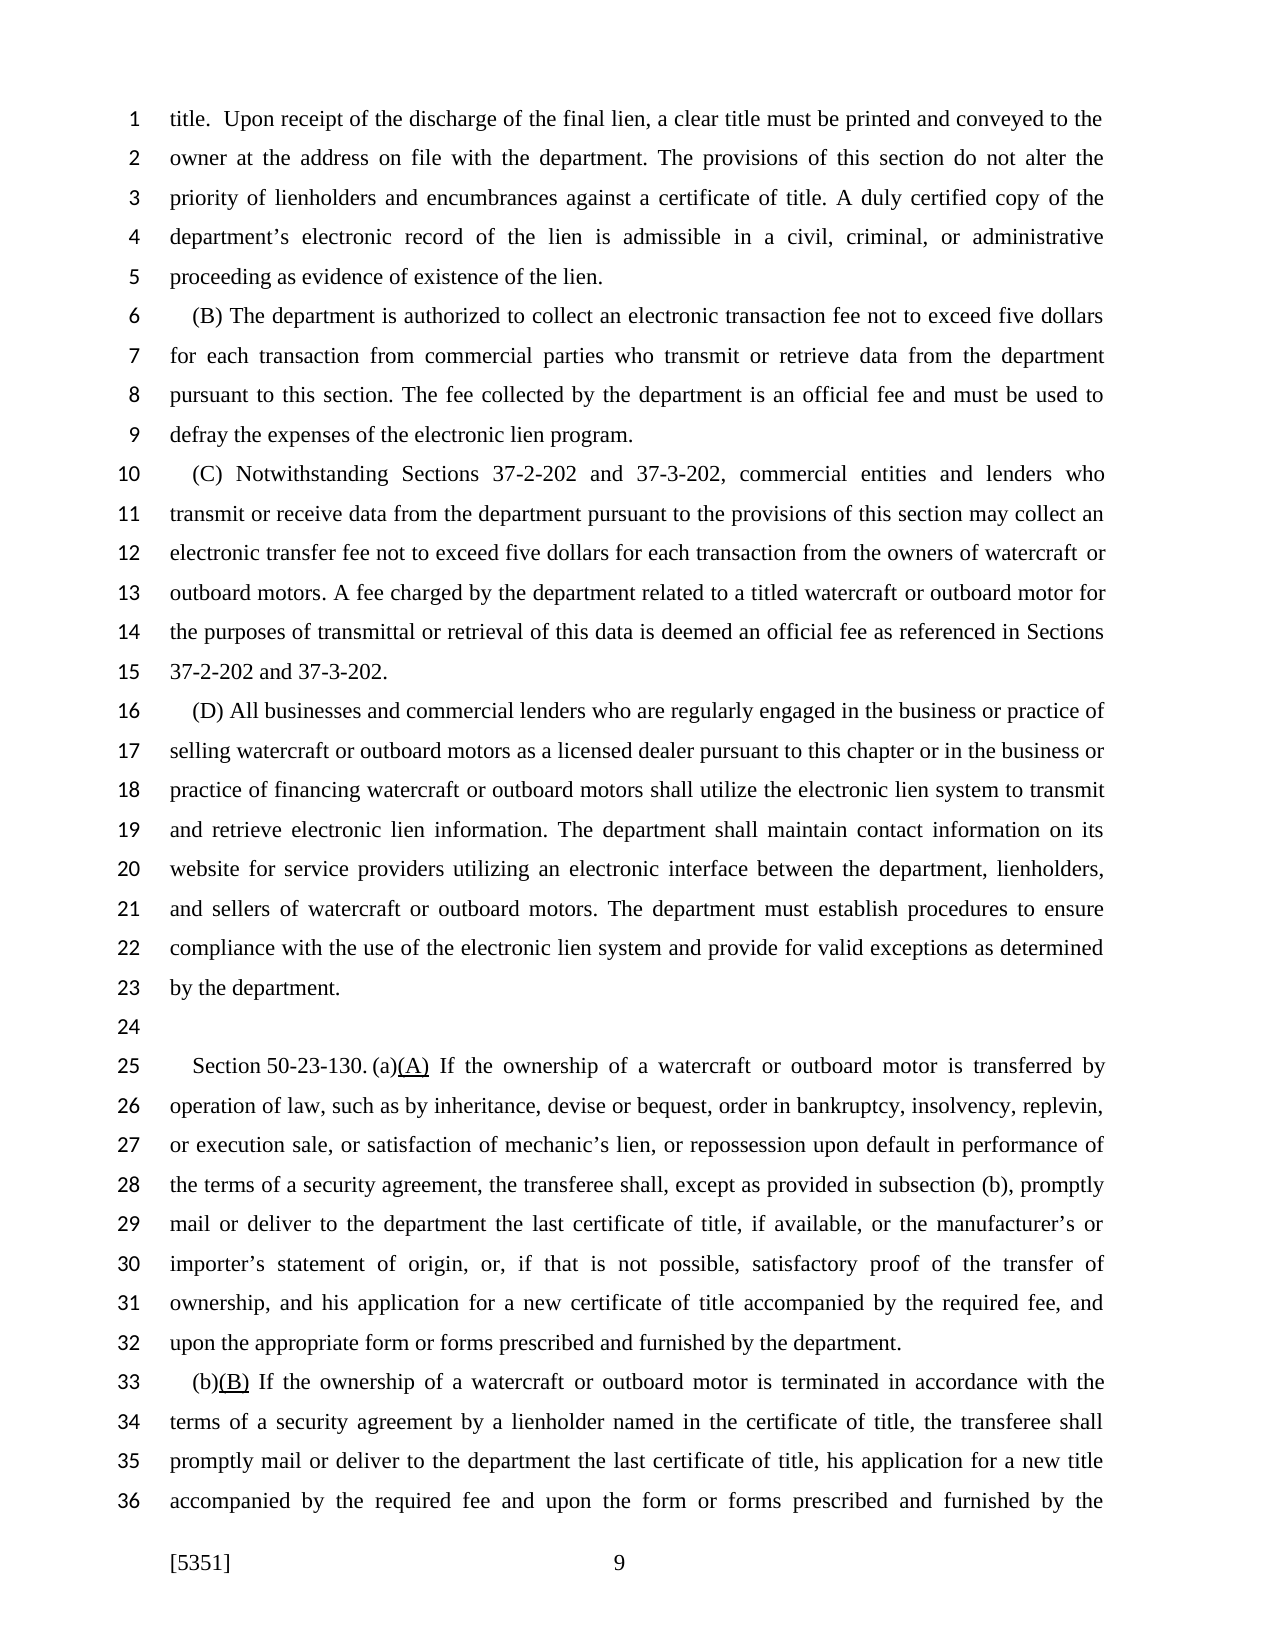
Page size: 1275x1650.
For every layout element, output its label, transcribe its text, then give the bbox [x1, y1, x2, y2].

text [169, 105, 1106, 289]
text (C) Notwithstanding Sections 37‑2‑202 and 37‑3‑202, commercial entities and lenders who transmit or receive data from the department pursuant to the provisions of this section may collect an electronic transfer fee not to exceed five dollars for each transaction from the owners of watercraft or outboard motors. A fee charged by the department related to a titled watercraft or outboard motor for the purposes of transmittal or retrieval of this data is deemed an official fee as referenced in Sections 37‑2‑202 and 37‑3‑202. [169, 460, 1106, 684]
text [169, 1368, 1106, 1513]
text (D) All businesses and commercial lenders who are regularly engaged in the business or practice of selling watercraft or outboard motors as a licensed dealer pursuant to this chapter or in the business or practice of financing watercraft or outboard motors shall utilize the electronic lien system to transmit and retrieve electronic lien information. The department shall maintain contact information on its website for service providers utilizing an electronic interface between the department, lienholders, and sellers of watercraft or outboard motors. The department must establish procedures to ensure compliance with the use of the electronic lien system and provide for valid exceptions as determined by the department. [169, 697, 1106, 1000]
text (B) The department is authorized to collect an electronic transaction fee not to exceed five dollars for each transaction from commercial parties who transmit or retrieve data from the department pursuant to this section. The fee collected by the department is an official fee and must be used to defray the expenses of the electronic lien program. [169, 302, 1106, 447]
text Section 50‑23‑130. (a)(A) If the ownership of a watercraft or outboard motor is transferred by operation of law, such as by inheritance, devise or bequest, order in bankruptcy, insolvency, replevin, or execution sale, or satisfaction of mechanic’s lien, or repossession upon default in performance of the terms of a security agreement, the transferee shall, except as provided in subsection (b), promptly mail or deliver to the department the last certificate of title, if available, or the manufacturer’s or importer’s statement of origin, or, if that is not possible, satisfactory proof of the transfer of ownership, and his application for a new certificate of title accompanied by the required fee, and upon the appropriate form or forms prescribed and furnished by the department. [169, 1052, 1106, 1355]
